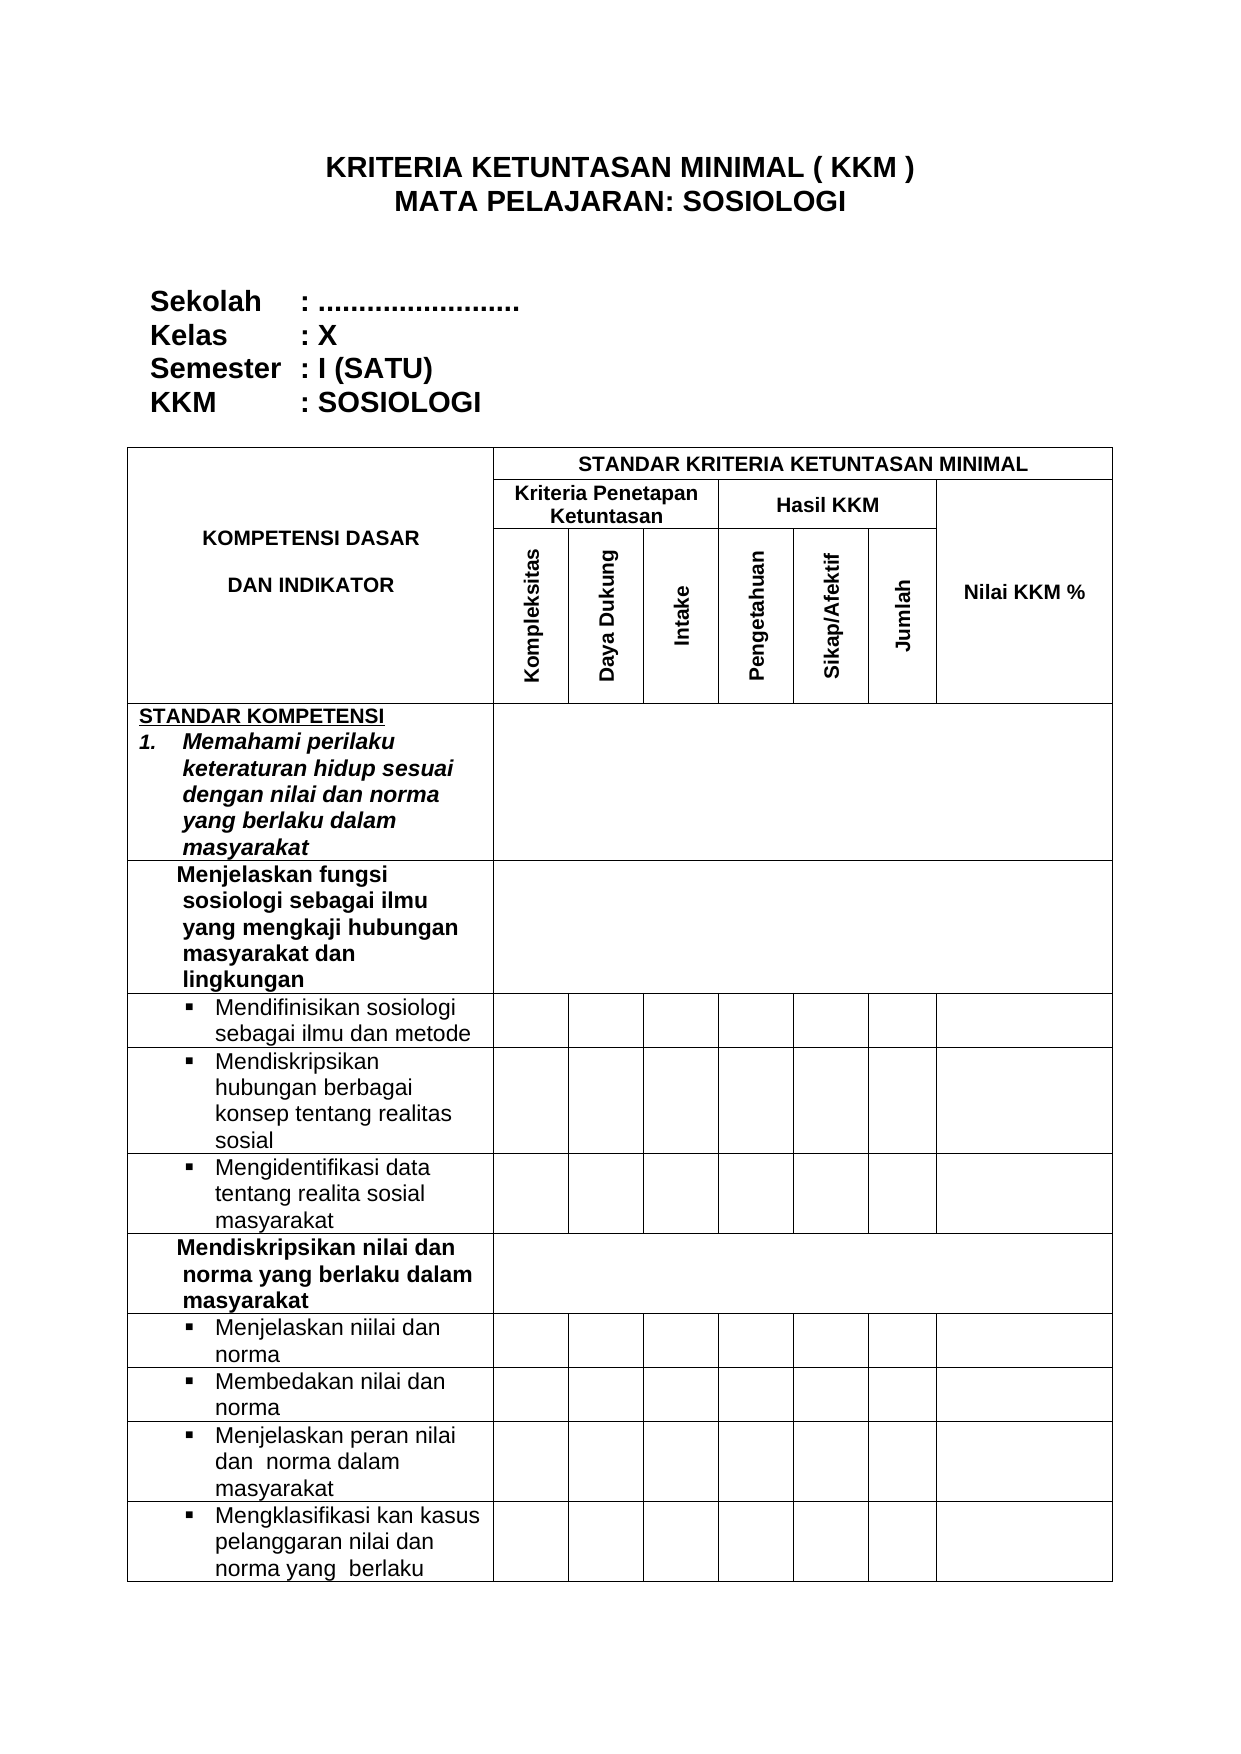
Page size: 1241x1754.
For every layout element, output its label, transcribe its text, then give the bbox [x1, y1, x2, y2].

table_cell [644, 1314, 718, 1367]
table_cell Menjelaskan peran nilai dan norma dalam masyarakat [128, 1422, 493, 1501]
table_cell [869, 1502, 936, 1581]
table_cell [937, 1314, 1112, 1367]
table_cell Pengetahuan [719, 529, 793, 703]
table_cell [794, 1422, 868, 1501]
table_cell Membedakan nilai dan norma [128, 1368, 493, 1421]
table_cell [494, 704, 1112, 860]
table_cell [937, 1368, 1112, 1421]
table_cell [494, 1154, 568, 1233]
table_cell [644, 1368, 718, 1421]
table_cell [794, 1048, 868, 1153]
table_cell [937, 1502, 1112, 1581]
table_cell Menjelaskan fungsi sosiologi sebagai ilmu yang mengkaji hubungan masyarakat dan lingkungan [128, 861, 493, 993]
table_cell [494, 1048, 568, 1153]
table_cell [869, 1422, 936, 1501]
table_cell [794, 1502, 868, 1581]
text MATA PELAJARAN: SOSIOLOGI [150, 183, 1090, 217]
table_cell Intake [644, 529, 718, 703]
table_cell [869, 1154, 936, 1233]
table_cell [869, 1368, 936, 1421]
table_cell Hasil KKM [719, 480, 936, 528]
table_cell [719, 1314, 793, 1367]
table_cell Nilai KKM % [937, 480, 1112, 703]
table_cell [794, 1368, 868, 1421]
table_cell [719, 1154, 793, 1233]
table_cell [937, 994, 1112, 1047]
text Kelas : X [150, 318, 1090, 351]
table_cell [494, 1502, 568, 1581]
table_cell [644, 1048, 718, 1153]
table_cell [719, 1048, 793, 1153]
table_cell [494, 994, 568, 1047]
table_cell Mendifinisikan sosiologi sebagai ilmu dan metode [128, 994, 493, 1047]
table_cell [569, 1048, 643, 1153]
table_cell [569, 1422, 643, 1501]
table_cell [794, 1314, 868, 1367]
text KRITERIA KETUNTASAN MINIMAL ( KKM ) [150, 150, 1090, 183]
table_cell [719, 994, 793, 1047]
table_cell [494, 1234, 1112, 1313]
table_cell [644, 1154, 718, 1233]
table_cell Daya Dukung [569, 529, 643, 703]
table_cell [794, 1154, 868, 1233]
table_header Standar Kriteria Ketuntasan Minimal [494, 448, 1112, 479]
table_cell [494, 1314, 568, 1367]
table_cell [494, 1422, 568, 1501]
text KKM : SOSIOLOGI [150, 385, 1090, 418]
table_cell [937, 1154, 1112, 1233]
table_cell [719, 1422, 793, 1501]
table_cell [719, 1368, 793, 1421]
table_header Kompetensi Dasar dan Indikator [128, 448, 493, 703]
table_cell STANDAR KOMPETENSI Memahami perilaku keteraturan hidup sesuai dengan nilai dan norma yang berlaku dalam masyarakat [128, 704, 493, 860]
table_cell [569, 1314, 643, 1367]
table_cell [494, 1368, 568, 1421]
table_cell [569, 994, 643, 1047]
table_cell [719, 1502, 793, 1581]
text Semester : I (SATU) [150, 351, 1090, 385]
table_cell [569, 1368, 643, 1421]
table_cell Kompleksitas [494, 529, 568, 703]
table_cell Mengidentifikasi data tentang realita sosial masyarakat [128, 1154, 493, 1233]
table_cell [644, 1422, 718, 1501]
table_cell [794, 994, 868, 1047]
table_cell [937, 1048, 1112, 1153]
table_cell Mendiskripsikan hubungan berbagai konsep tentang realitas sosial [128, 1048, 493, 1153]
table_cell Sikap/Afektif [794, 529, 868, 703]
table_cell [869, 1314, 936, 1367]
table_cell [937, 1422, 1112, 1501]
table_cell Menjelaskan niilai dan norma [128, 1314, 493, 1367]
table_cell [128, 1502, 493, 1581]
table_cell [869, 1048, 936, 1153]
table_cell Mendiskripsikan nilai dan norma yang berlaku dalam masyarakat [128, 1234, 493, 1313]
table_cell Jumlah [869, 529, 936, 703]
table_cell [644, 1502, 718, 1581]
table_cell [869, 994, 936, 1047]
text Sekolah : ......................... [150, 284, 1090, 318]
table_cell [569, 1154, 643, 1233]
table_cell [494, 861, 1112, 993]
table_cell [644, 994, 718, 1047]
table_cell Kriteria Penetapan Ketuntasan [494, 480, 718, 528]
table_cell [569, 1502, 643, 1581]
